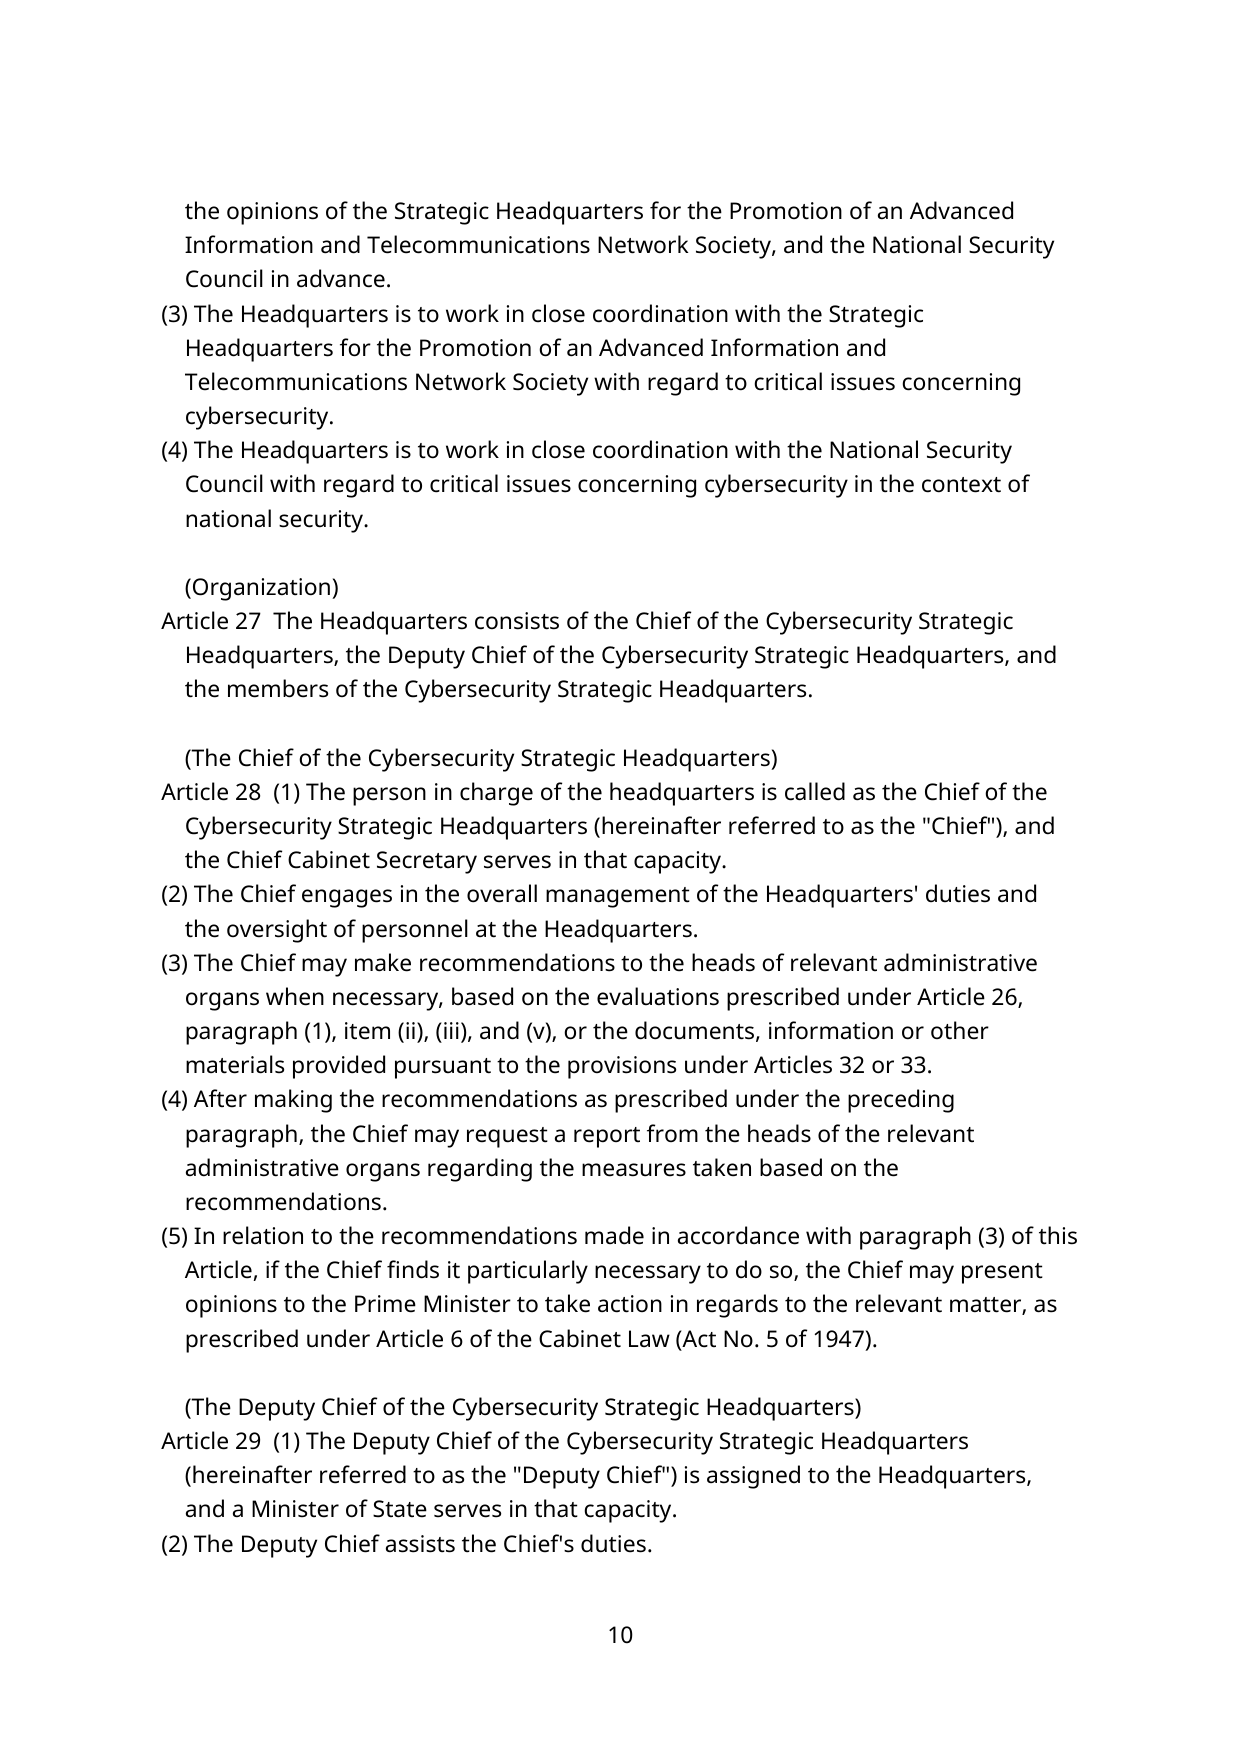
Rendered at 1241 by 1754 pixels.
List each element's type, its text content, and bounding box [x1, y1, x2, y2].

text (Organization) [184, 569, 1079, 604]
text (The Deputy Chief of the Cybersecurity Strategic Headquarters) [184, 1389, 1079, 1424]
text (3) The Chief may make recommendations to the heads of relevant administrative organs when necessary, based on the evaluations prescribed under Article 26, paragraph (1), item (ii), (iii), and (v), or the documents, information or other materials provided pursuant to the provisions under Articles 32 or 33. [161, 945, 1079, 1082]
text (2) The Chief engages in the overall management of the Headquarters' duties and the oversight of personnel at the Headquarters. [161, 877, 1079, 945]
text Article 27 The Headquarters consists of the Chief of the Cybersecurity Strategic Headquarters, the Deputy Chief of the Cybersecurity Strategic Headquarters, and the members of the Cybersecurity Strategic Headquarters. [161, 604, 1079, 706]
text Article 29 (1) The Deputy Chief of the Cybersecurity Strategic Headquarters (hereinafter referred to as the "Deputy Chief") is assigned to the Headquarters, and a Minister of State serves in that capacity. [161, 1424, 1079, 1526]
text Article 28 (1) The person in charge of the headquarters is called as the Chief of the Cybersecurity Strategic Headquarters (hereinafter referred to as the "Chief"), and the Chief Cabinet Secretary serves in that capacity. [161, 774, 1079, 877]
text (2) The Deputy Chief assists the Chief's duties. [161, 1526, 1079, 1560]
text (5) In relation to the recommendations made in accordance with paragraph (3) of this Article, if the Chief finds it particularly necessary to do so, the Chief may present opinions to the Prime Minister to take action in regards to the relevant matter, as prescribed under Article 6 of the Cabinet Law (Act No. 5 of 1947). [161, 1219, 1079, 1355]
text (3) The Headquarters is to work in close coordination with the Strategic Headquarters for the Promotion of an Advanced Information and Telecommunications Network Society with regard to critical issues concerning cybersecurity. [161, 296, 1079, 433]
text (4) After making the recommendations as prescribed under the preceding paragraph, the Chief may request a report from the heads of the relevant administrative organs regarding the measures taken based on the recommendations. [161, 1082, 1079, 1219]
text (The Chief of the Cybersecurity Strategic Headquarters) [184, 740, 1079, 774]
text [161, 194, 1079, 296]
text (4) The Headquarters is to work in close coordination with the National Security Council with regard to critical issues concerning cybersecurity in the context of national security. [161, 433, 1079, 535]
